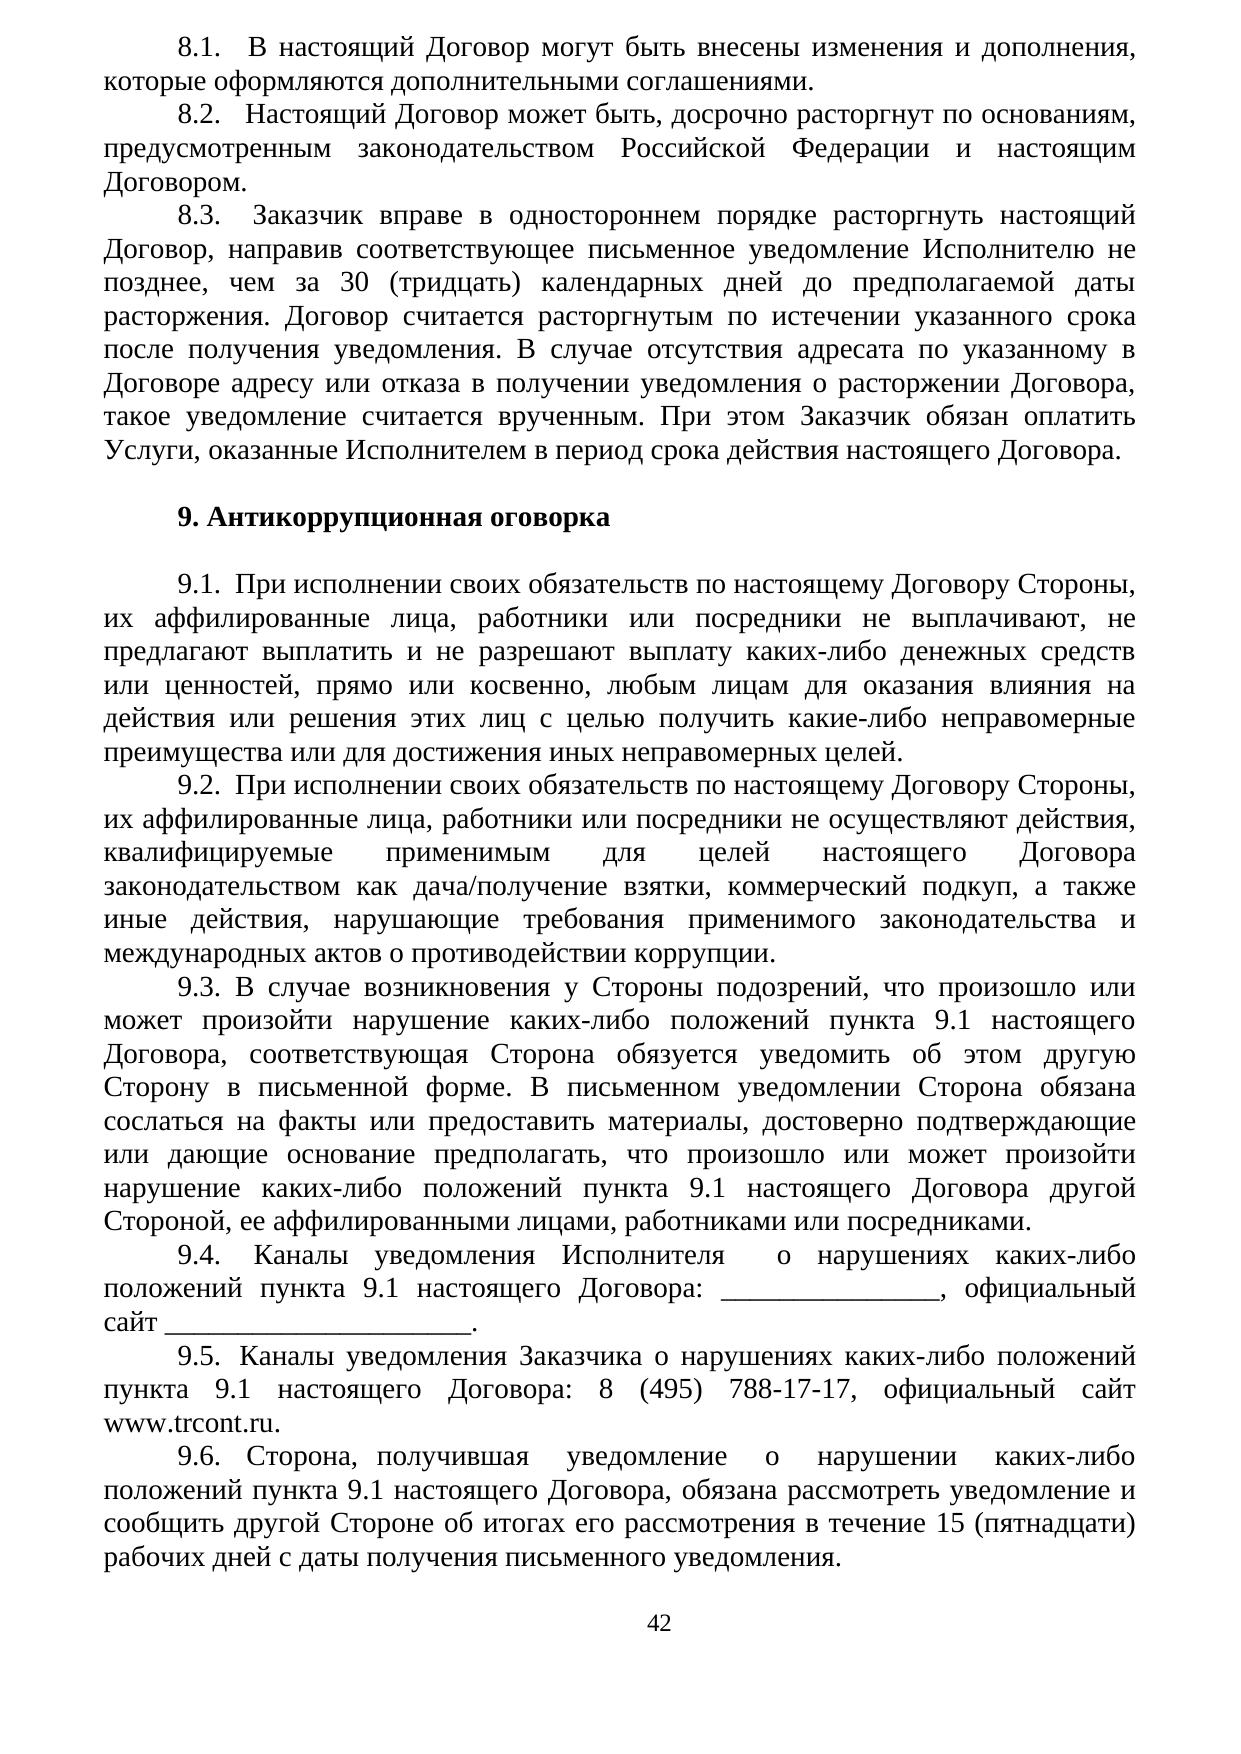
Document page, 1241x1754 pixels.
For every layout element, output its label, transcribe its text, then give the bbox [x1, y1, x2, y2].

list В настоящий Договор могут быть внесены изменения и дополнения, которые оформляются дополнительными соглашениями. [103, 29, 1137, 97]
list Заказчик вправе в одностороннем порядке расторгнуть настоящий Договор, направив соответствующее письменное уведомление Исполнителю не позднее, чем за 30 (тридцать) календарных дней до предполагаемой даты расторжения. Договор считается расторгнутым по истечении указанного срока после получения уведомления. В случае отсутствия адресата по указанному в Договоре адресу или отказа в получении уведомления о расторжении Договора, такое уведомление считается врученным. При этом Заказчик обязан оплатить Услуги, оказанные Исполнителем в период срока действия настоящего Договора. [103, 197, 1137, 466]
list Настоящий Договор может быть, досрочно расторгнут по основаниям, предусмотренным законодательством Российской Федерации и настоящим Договором. [103, 97, 1137, 197]
list Каналы уведомления Исполнителя о нарушениях каких-либо положений пункта 9.1 настоящего Договора: _______________, официальный сайт _____________________. [103, 1237, 1137, 1338]
list При исполнении своих обязательств по настоящему Договору Стороны, их аффилированные лица, работники или посредники не осуществляют действия, квалифицируемые применимым для целей настоящего Договора законодательством как дача/получение взятки, коммерческий подкуп, а также иные действия, нарушающие требования применимого законодательства и международных актов о противодействии коррупции. [103, 767, 1137, 969]
list Сторона, получившая уведомление о нарушении каких-либо положений пункта 9.1 настоящего Договора, обязана рассмотреть уведомление и сообщить другой Стороне об итогах его рассмотрения в течение 15 (пятнадцати) рабочих дней с даты получения письменного уведомления. [103, 1438, 1137, 1572]
text 9. Антикоррупционная оговорка [103, 499, 1137, 533]
list В случае возникновения у Стороны подозрений, что произошло или может произойти нарушение каких-либо положений пункта 9.1 настоящего Договора, соответствующая Сторона обязуется уведомить об этом другую Сторону в письменной форме. В письменном уведомлении Сторона обязана сослаться на факты или предоставить материалы, достоверно подтверждающие или дающие основание предполагать, что произошло или может произойти нарушение каких-либо положений пункта 9.1 настоящего Договора другой Стороной, ее аффилированными лицами, работниками или посредниками. [103, 969, 1137, 1237]
list При исполнении своих обязательств по настоящему Договору Стороны, их аффилированные лица, работники или посредники не выплачивают, не предлагают выплатить и не разрешают выплату каких-либо денежных средств или ценностей, прямо или косвенно, любым лицам для оказания влияния на действия или решения этих лиц с целью получить какие-либо неправомерные преимущества или для достижения иных неправомерных целей. [103, 566, 1137, 767]
list Каналы уведомления Заказчика о нарушениях каких-либо положений пункта 9.1 настоящего Договора: 8 (495) 788-17-17, официальный сайт www.trcont.ru. [103, 1338, 1137, 1438]
